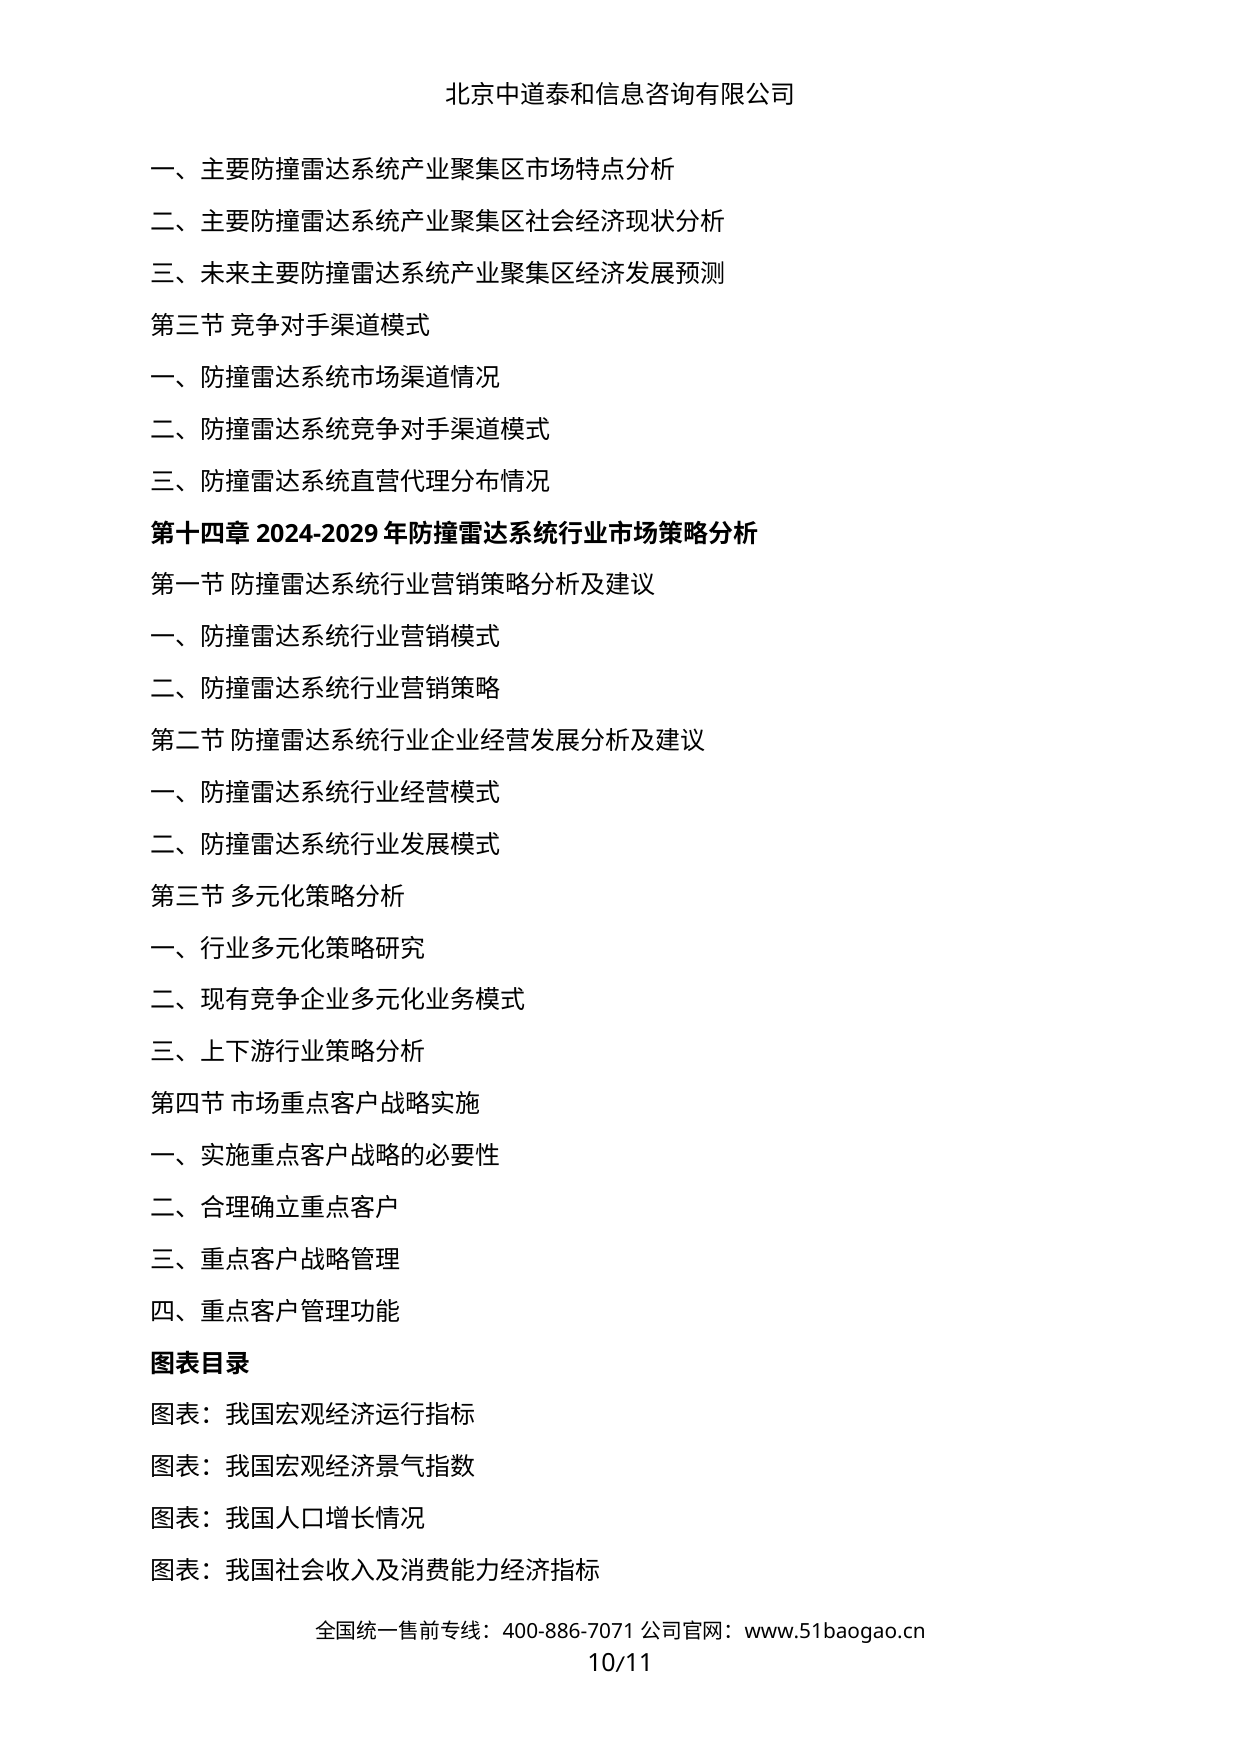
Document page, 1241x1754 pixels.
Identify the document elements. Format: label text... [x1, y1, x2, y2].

text 二、合理确立重点客户 [150, 1187, 1090, 1224]
text 二、防撞雷达系统行业营销策略 [150, 669, 1090, 705]
text 二、防撞雷达系统竞争对手渠道模式 [150, 409, 1090, 446]
text 第二节 防撞雷达系统行业企业经营发展分析及建议 [150, 721, 1090, 757]
text 第四节 市场重点客户战略实施 [150, 1084, 1090, 1120]
text 二、主要防撞雷达系统产业聚集区社会经济现状分析 [150, 202, 1090, 238]
text 二、现有竞争企业多元化业务模式 [150, 980, 1090, 1016]
text 二、防撞雷达系统行业发展模式 [150, 824, 1090, 861]
text 三、重点客户战略管理 [150, 1239, 1090, 1276]
text 第十四章 2024-2029年防撞雷达系统行业市场策略分析 [150, 513, 1090, 549]
text 四、重点客户管理功能 [150, 1291, 1090, 1327]
text 图表：我国人口增长情况 [150, 1499, 1090, 1535]
text 第一节 防撞雷达系统行业营销策略分析及建议 [150, 565, 1090, 601]
text 第三节 多元化策略分析 [150, 876, 1090, 912]
text 一、防撞雷达系统行业营销模式 [150, 617, 1090, 653]
text 一、防撞雷达系统市场渠道情况 [150, 357, 1090, 394]
text 图表：我国社会收入及消费能力经济指标 [150, 1551, 1090, 1587]
text 三、未来主要防撞雷达系统产业聚集区经济发展预测 [150, 254, 1090, 290]
text 图表：我国宏观经济景气指数 [150, 1447, 1090, 1483]
text 一、防撞雷达系统行业经营模式 [150, 772, 1090, 809]
text 图表目录 [150, 1343, 1090, 1379]
text 第三节 竞争对手渠道模式 [150, 306, 1090, 342]
text 一、实施重点客户战略的必要性 [150, 1136, 1090, 1172]
text 一、行业多元化策略研究 [150, 928, 1090, 964]
text 图表：我国宏观经济运行指标 [150, 1395, 1090, 1431]
text 三、上下游行业策略分析 [150, 1032, 1090, 1068]
text 一、主要防撞雷达系统产业聚集区市场特点分析 [150, 150, 1090, 186]
text 三、防撞雷达系统直营代理分布情况 [150, 461, 1090, 497]
